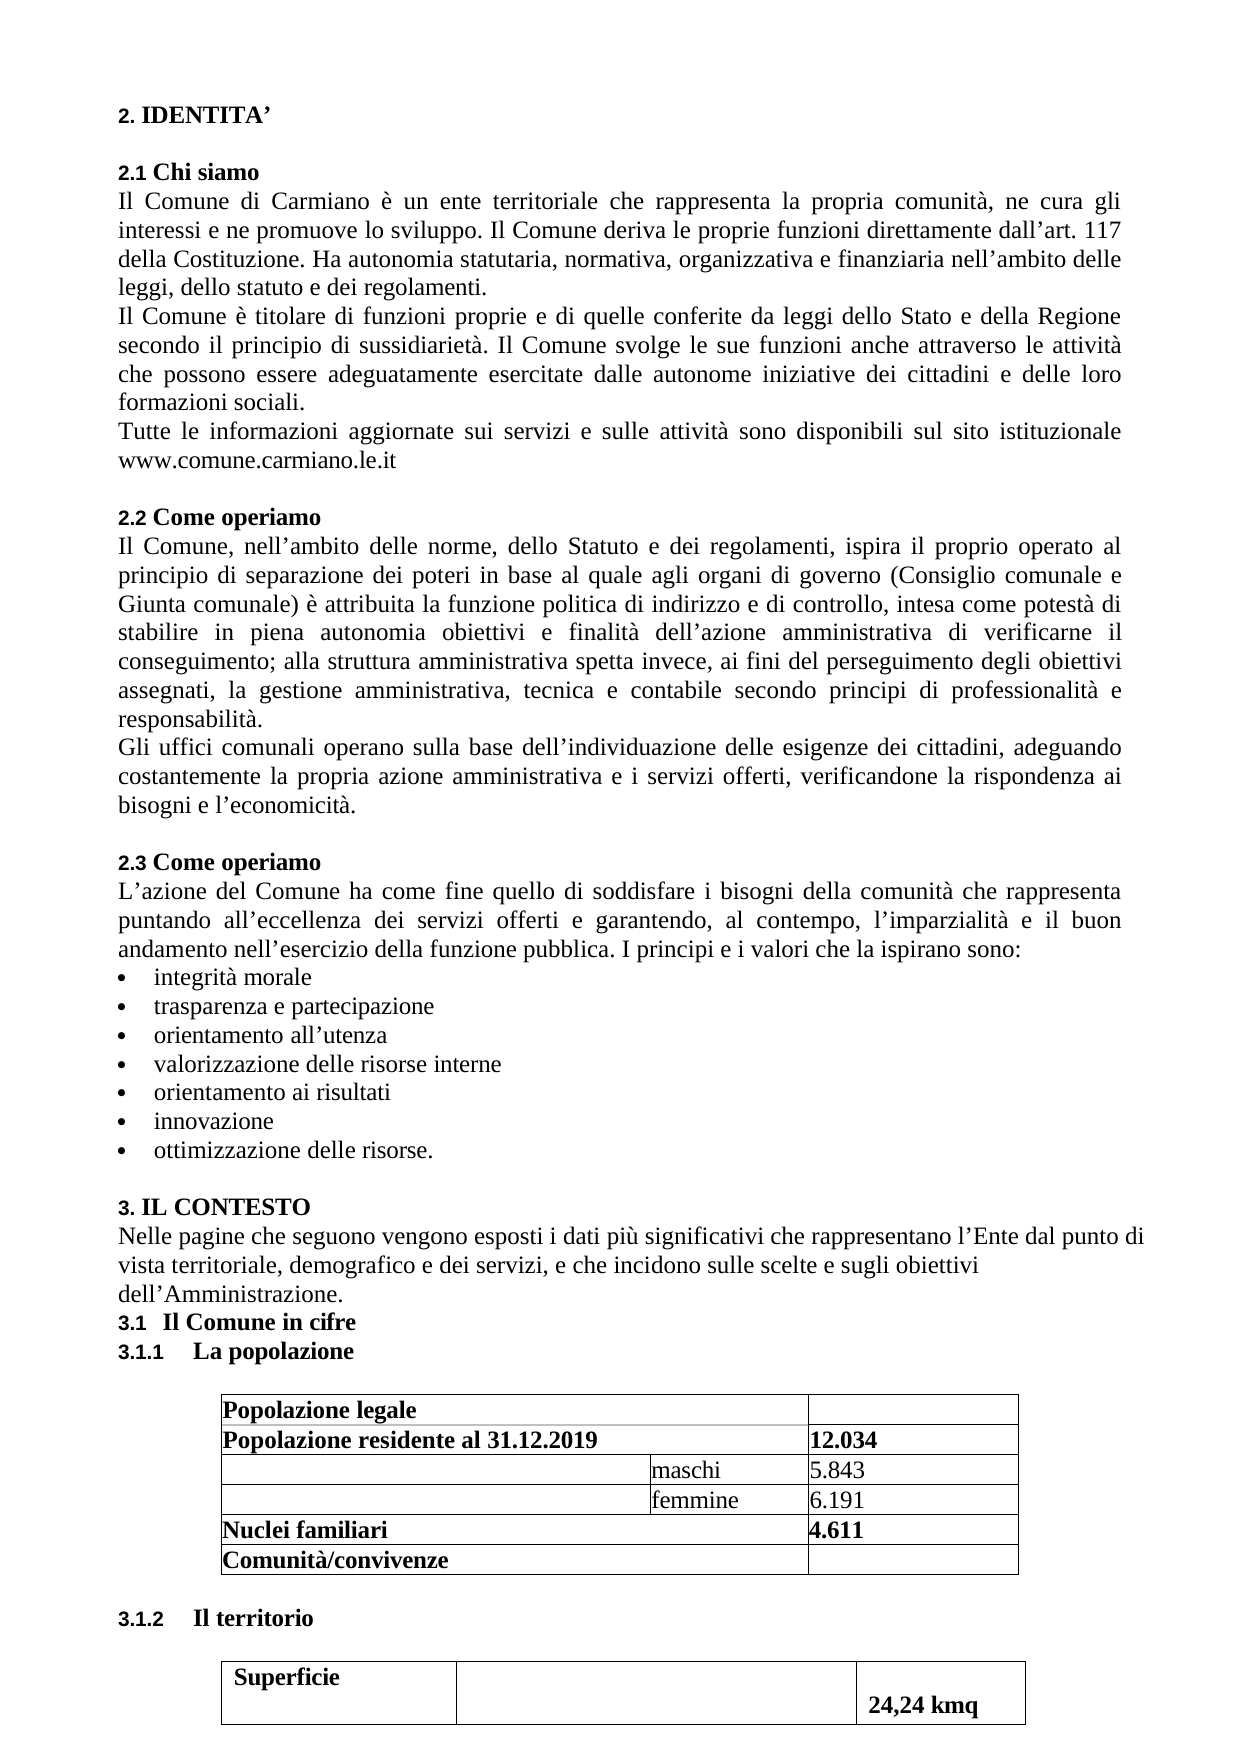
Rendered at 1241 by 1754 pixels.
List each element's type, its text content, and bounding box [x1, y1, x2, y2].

list Il Comune in cifre [118, 1307, 1148, 1336]
table_cell femmine [651, 1485, 808, 1514]
table_cell 4.611 [809, 1515, 1018, 1544]
list La popolazione [118, 1336, 1148, 1365]
list trasparenza e partecipazione [118, 991, 1148, 1020]
text Nelle pagine che seguono vengono esposti i dati più significativi che rappresentano l’Ente dal punto di vista territoriale, demografico e dei servizi, e che incidono sulle scelte e sugli obiettivi dell’Amministrazione. [118, 1221, 1148, 1307]
text Gli uffici comunali operano sulla base dell’individuazione delle esigenze dei cittadini, adeguando costantemente la propria azione amministrativa e i servizi offerti, verificandone la rispondenza ai bisogni e l’economicità. [118, 732, 1123, 819]
table_cell [222, 1485, 650, 1514]
table_cell maschi [651, 1455, 808, 1484]
list orientamento ai risultati [118, 1077, 1148, 1106]
list Chi siamo [118, 157, 1148, 186]
table_cell 6.191 [809, 1485, 1018, 1514]
table_header [809, 1395, 1018, 1423]
list integrità morale [118, 962, 1148, 991]
table_cell Comunità/convivenze [222, 1545, 808, 1573]
table_header [457, 1662, 856, 1724]
text L’azione del Comune ha come fine quello di soddisfare i bisogni della comunità che rappresenta puntando all’eccellenza dei servizi offerti e garantendo, al contempo, l’imparzialità e il buon andamento nell’esercizio della funzione pubblica. I principi e i valori che la ispirano sono: [118, 876, 1123, 962]
subtitle IL CONTESTO [118, 1192, 1148, 1221]
table_cell [222, 1455, 650, 1484]
list ottimizzazione delle risorse. [118, 1135, 1148, 1164]
subtitle IDENTITA’ [118, 100, 1148, 129]
table_cell 5.843 [809, 1455, 1018, 1484]
list valorizzazione delle risorse interne [118, 1049, 1148, 1077]
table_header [222, 1662, 456, 1724]
list innovazione [118, 1106, 1148, 1135]
text Il Comune, nell’ambito delle norme, dello Statuto e dei regolamenti, ispira il proprio operato al principio di separazione dei poteri in base al quale agli organi di governo (Consiglio comunale e Giunta comunale) è attribuita la funzione politica di indirizzo e di controllo, intesa come potestà di stabilire in piena autonomia obiettivi e finalità dell’azione amministrativa di verificarne il conseguimento; alla struttura amministrativa spetta invece, ai fini del perseguimento degli obiettivi assegnati, la gestione amministrativa, tecnica e contabile secondo principi di professionalità e responsabilità. [118, 531, 1123, 732]
list Il territorio [118, 1603, 1148, 1632]
table_header Popolazione legale [222, 1395, 808, 1423]
list orientamento all’utenza [118, 1020, 1148, 1049]
table_cell Nuclei familiari [222, 1515, 808, 1544]
table_header 24,24 kmq [857, 1662, 1025, 1724]
text Il Comune di Carmiano è un ente territoriale che rappresenta la propria comunità, ne cura gli interessi e ne promuove lo sviluppo. Il Comune deriva le proprie funzioni direttamente dall’art. 117 della Costituzione. Ha autonomia statutaria, normativa, organizzativa e finanziaria nell’ambito delle leggi, dello statuto e dei regolamenti. [118, 186, 1123, 301]
list Come operiamo [118, 847, 1148, 876]
text Il Comune è titolare di funzioni proprie e di quelle conferite da leggi dello Stato e della Regione secondo il principio di sussidiarietà. Il Comune svolge le sue funzioni anche attraverso le attività che possono essere adeguatamente esercitate dalle autonome iniziative dei cittadini e delle loro formazioni sociali. [118, 301, 1123, 416]
table_cell [809, 1545, 1018, 1573]
list Come operiamo [118, 502, 1148, 531]
table_cell Popolazione residente al 31.12.2019 [222, 1426, 808, 1454]
table_cell 12.034 [809, 1425, 1018, 1454]
text Tutte le informazioni aggiornate sui servizi e sulle attività sono disponibili sul sito istituzionale www.comune.carmiano.le.it [118, 416, 1123, 474]
